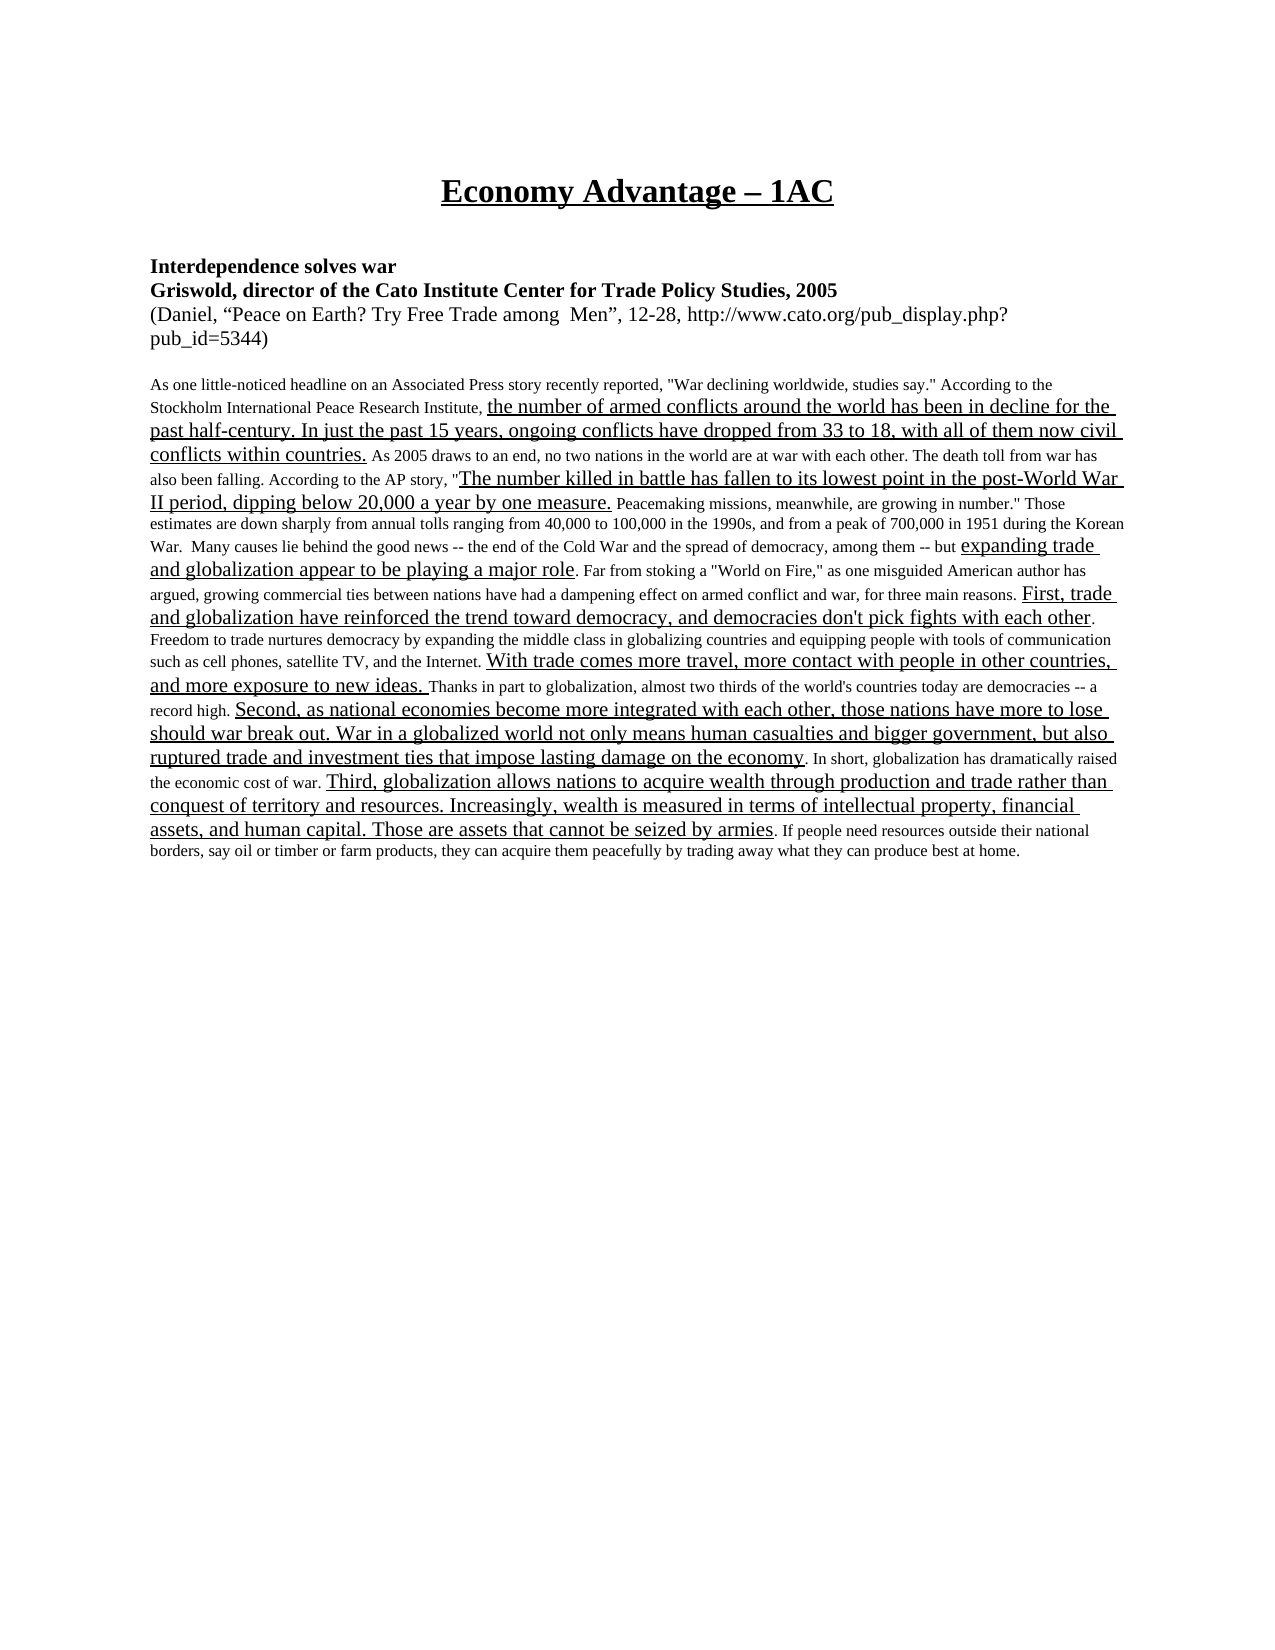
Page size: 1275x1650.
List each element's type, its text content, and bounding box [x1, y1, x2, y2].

subtitle Interdependence solves war [150, 254, 1125, 278]
text Griswold, director of the Cato Institute Center for Trade Policy Studies, 2005 [150, 278, 1125, 302]
text As one little-noticed headline on an Associated Press story recently reported, "War declining worldwide, studies say." According to the Stockholm International Peace Research Institute, the number of armed conflicts around the world has been in decline for the past half-century. In just the past 15 years, ongoing conflicts have dropped from 33 to 18, with all of them now civil conflicts within countries. As 2005 draws to an end, no two nations in the world are at war with each other. The death toll from war has also been falling. According to the AP story, "The number killed in battle has fallen to its lowest point in the post-World War II period, dipping below 20,000 a year by one measure. Peacemaking missions, meanwhile, are growing in number." Those estimates are down sharply from annual tolls ranging from 40,000 to 100,000 in the 1990s, and from a peak of 700,000 in 1951 during the Korean War. Many causes lie behind the good news -- the end of the Cold War and the spread of democracy, among them -- but expanding trade and globalization appear to be playing a major role. Far from stoking a "World on Fire," as one misguided American author has argued, growing commercial ties between nations have had a dampening effect on armed conflict and war, for three main reasons. First, trade and globalization have reinforced the trend toward democracy, and democracies don't pick fights with each other. Freedom to trade nurtures democracy by expanding the middle class in globalizing countries and equipping people with tools of communication such as cell phones, satellite TV, and the Internet. With trade comes more travel, more contact with people in other countries, and more exposure to new ideas. Thanks in part to globalization, almost two thirds of the world's countries today are democracies -- a record high. Second, as national economies become more integrated with each other, those nations have more to lose should war break out. War in a globalized world not only means human casualties and bigger government, but also ruptured trade and investment ties that impose lasting damage on the economy. In short, globalization has dramatically raised the economic cost of war. Third, globalization allows nations to acquire wealth through production and trade rather than conquest of territory and resources. Increasingly, wealth is measured in terms of intellectual property, financial assets, and human capital. Those are assets that cannot be seized by armies. If people need resources outside their national borders, say oil or timber or farm products, they can acquire them peacefully by trading away what they can produce best at home. [150, 374, 1125, 860]
text (Daniel, “Peace on Earth? Try Free Trade among Men”, 12-28, http://www.cato.org/pub_display.php?pub_id=5344) [150, 302, 1125, 350]
subtitle Economy Advantage – 1AC [150, 171, 1125, 209]
